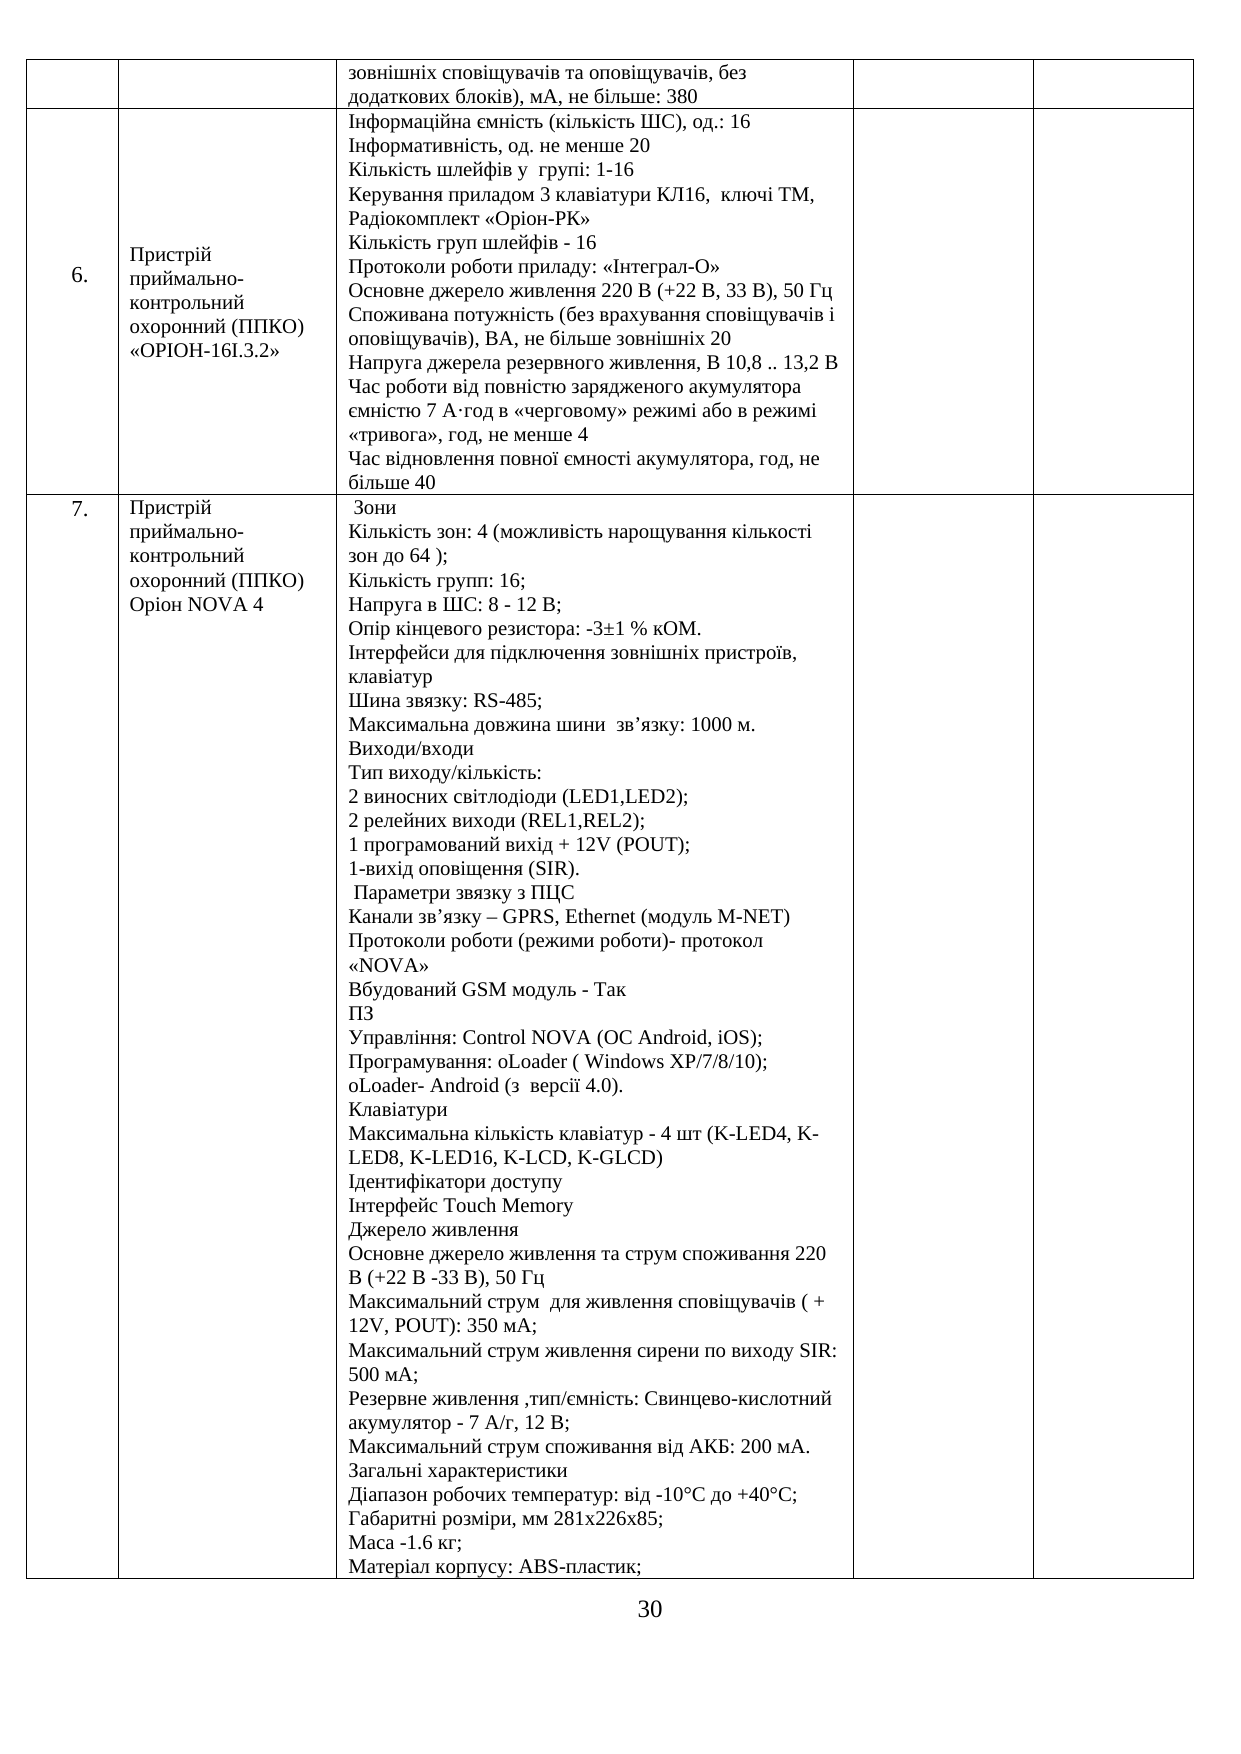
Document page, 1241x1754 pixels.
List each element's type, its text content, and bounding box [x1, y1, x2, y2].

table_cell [119, 495, 336, 1578]
table_cell [854, 495, 1033, 1578]
table_cell [854, 60, 1033, 108]
table_cell [1034, 60, 1193, 108]
table_cell [27, 495, 118, 1578]
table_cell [337, 495, 853, 1578]
table_cell [1034, 109, 1193, 494]
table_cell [119, 60, 336, 108]
table_cell [27, 109, 118, 494]
table_cell Пристрій приймально-контрольний охоронний (ППКО) «ОРІОН-16І.3.2» [119, 109, 336, 494]
table_cell [1034, 495, 1193, 1578]
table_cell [337, 60, 853, 108]
table_cell [27, 60, 118, 108]
table_cell [854, 109, 1033, 494]
table_cell Інформаційна ємність (кількість ШС), од.: 16 Інформативність, од. не менше 20 Кількість шлейфів у групі: 1-16 Керування приладом 3 клавіатури КЛ16, ключі TM, Радіокомплект «Оріон-РК» Кількість груп шлейфів - 16 Протоколи роботи приладу: «Інтеграл-О» Основне джерело живлення 220 В (+22 В, 33 В), 50 Гц Споживана потужність (без врахування сповіщувачів і оповіщувачів), ВА, не більше зовнішніх 20 Напруга джерела резервного живлення, В 10,8 .. 13,2 В Час роботи від повністю зарядженого акумулятора ємністю 7 A·год в «черговому» режимі або в режимі «тривога», год, не менше 4 Час відновлення повної ємності акумулятора, год, не більше 40 [337, 109, 853, 494]
